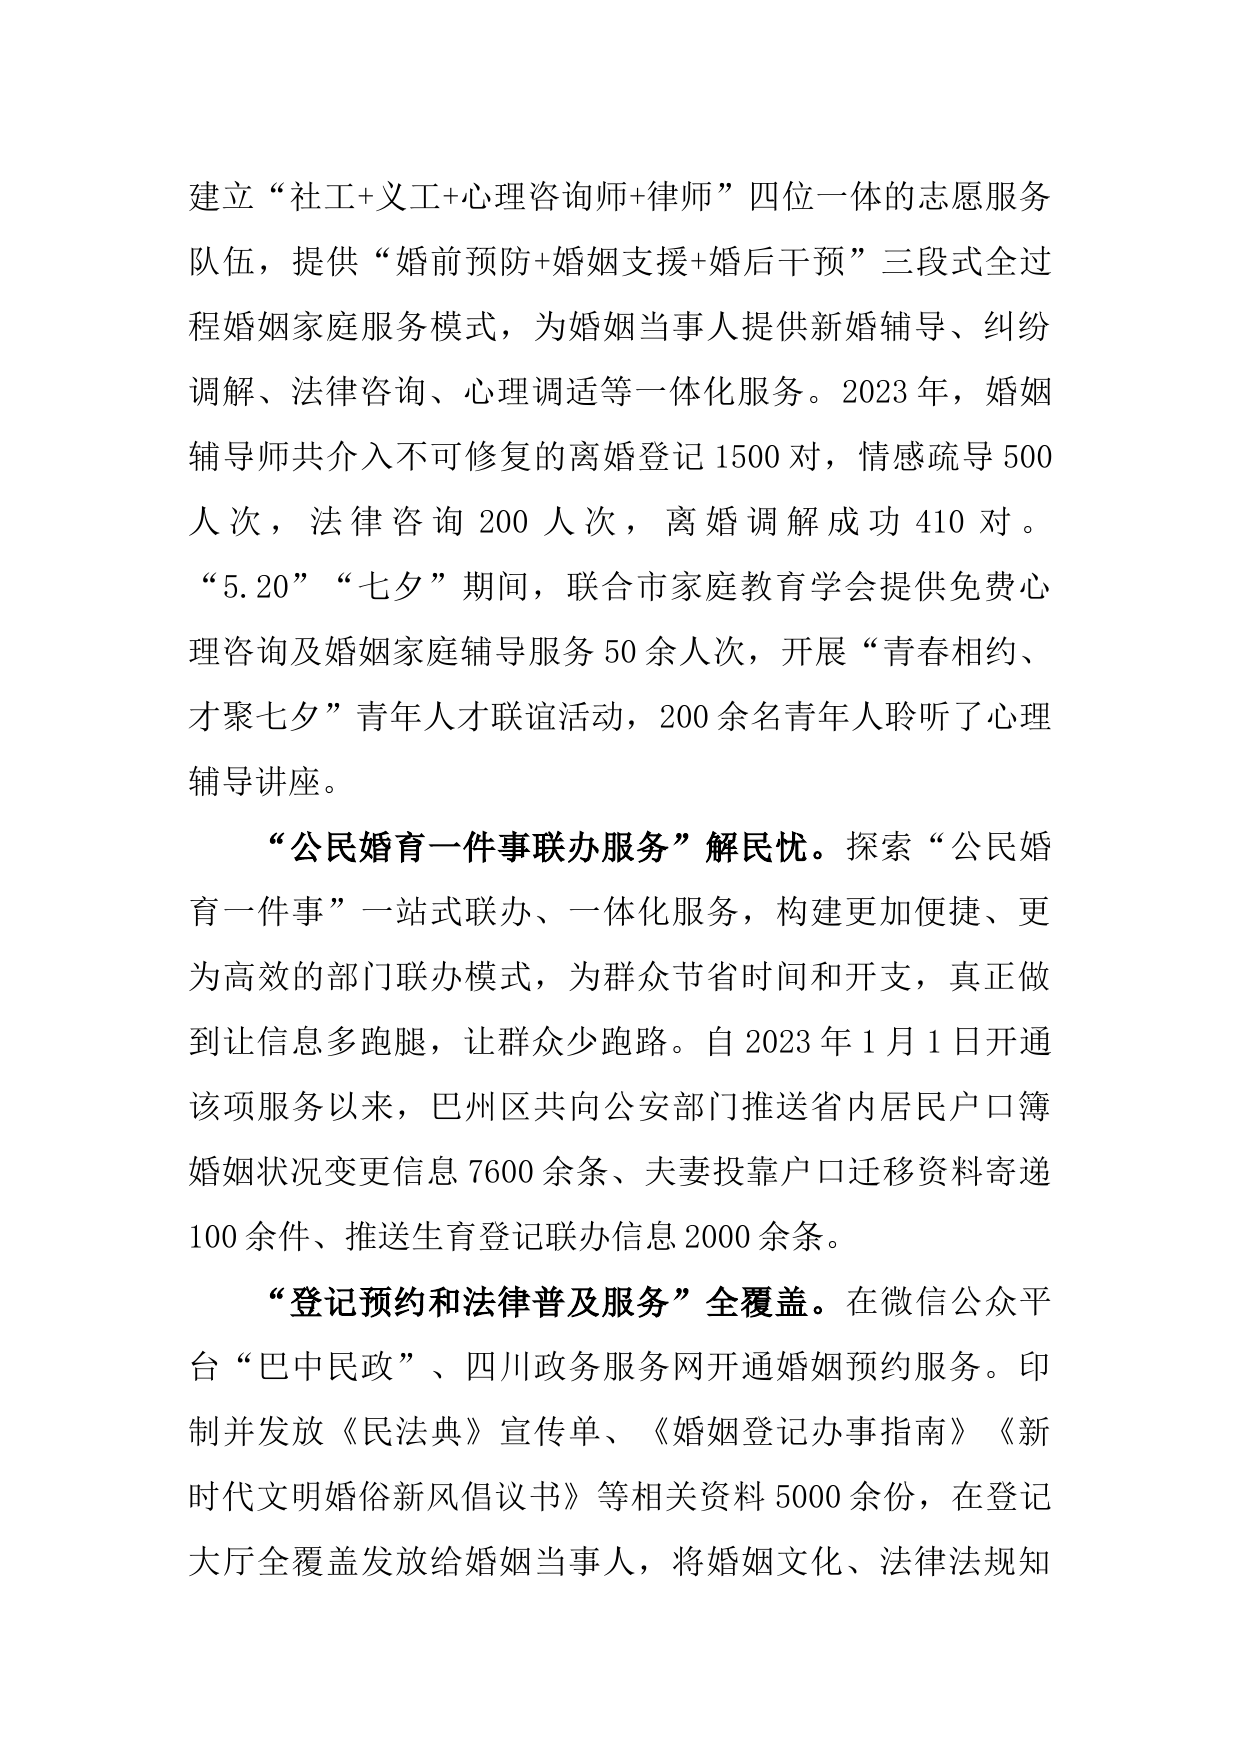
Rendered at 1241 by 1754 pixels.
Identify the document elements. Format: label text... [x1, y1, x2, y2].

text “公民婚育一件事联办服务”解民忧。探索“公民婚育一件事”一站式联办、一体化服务，构建更加便捷、更为高效的部门联办模式，为群众节省时间和开支，真正做到让信息多跑腿，让群众少跑路。自2023年1月1日开通该项服务以来，巴州区共向公安部门推送省内居民户口簿婚姻状况变更信息7600余条、夫妻投靠户口迁移资料寄递100余件、推送生育登记联办信息2000余条。 [187, 812, 1053, 1267]
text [187, 162, 1053, 812]
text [187, 1267, 1053, 1592]
